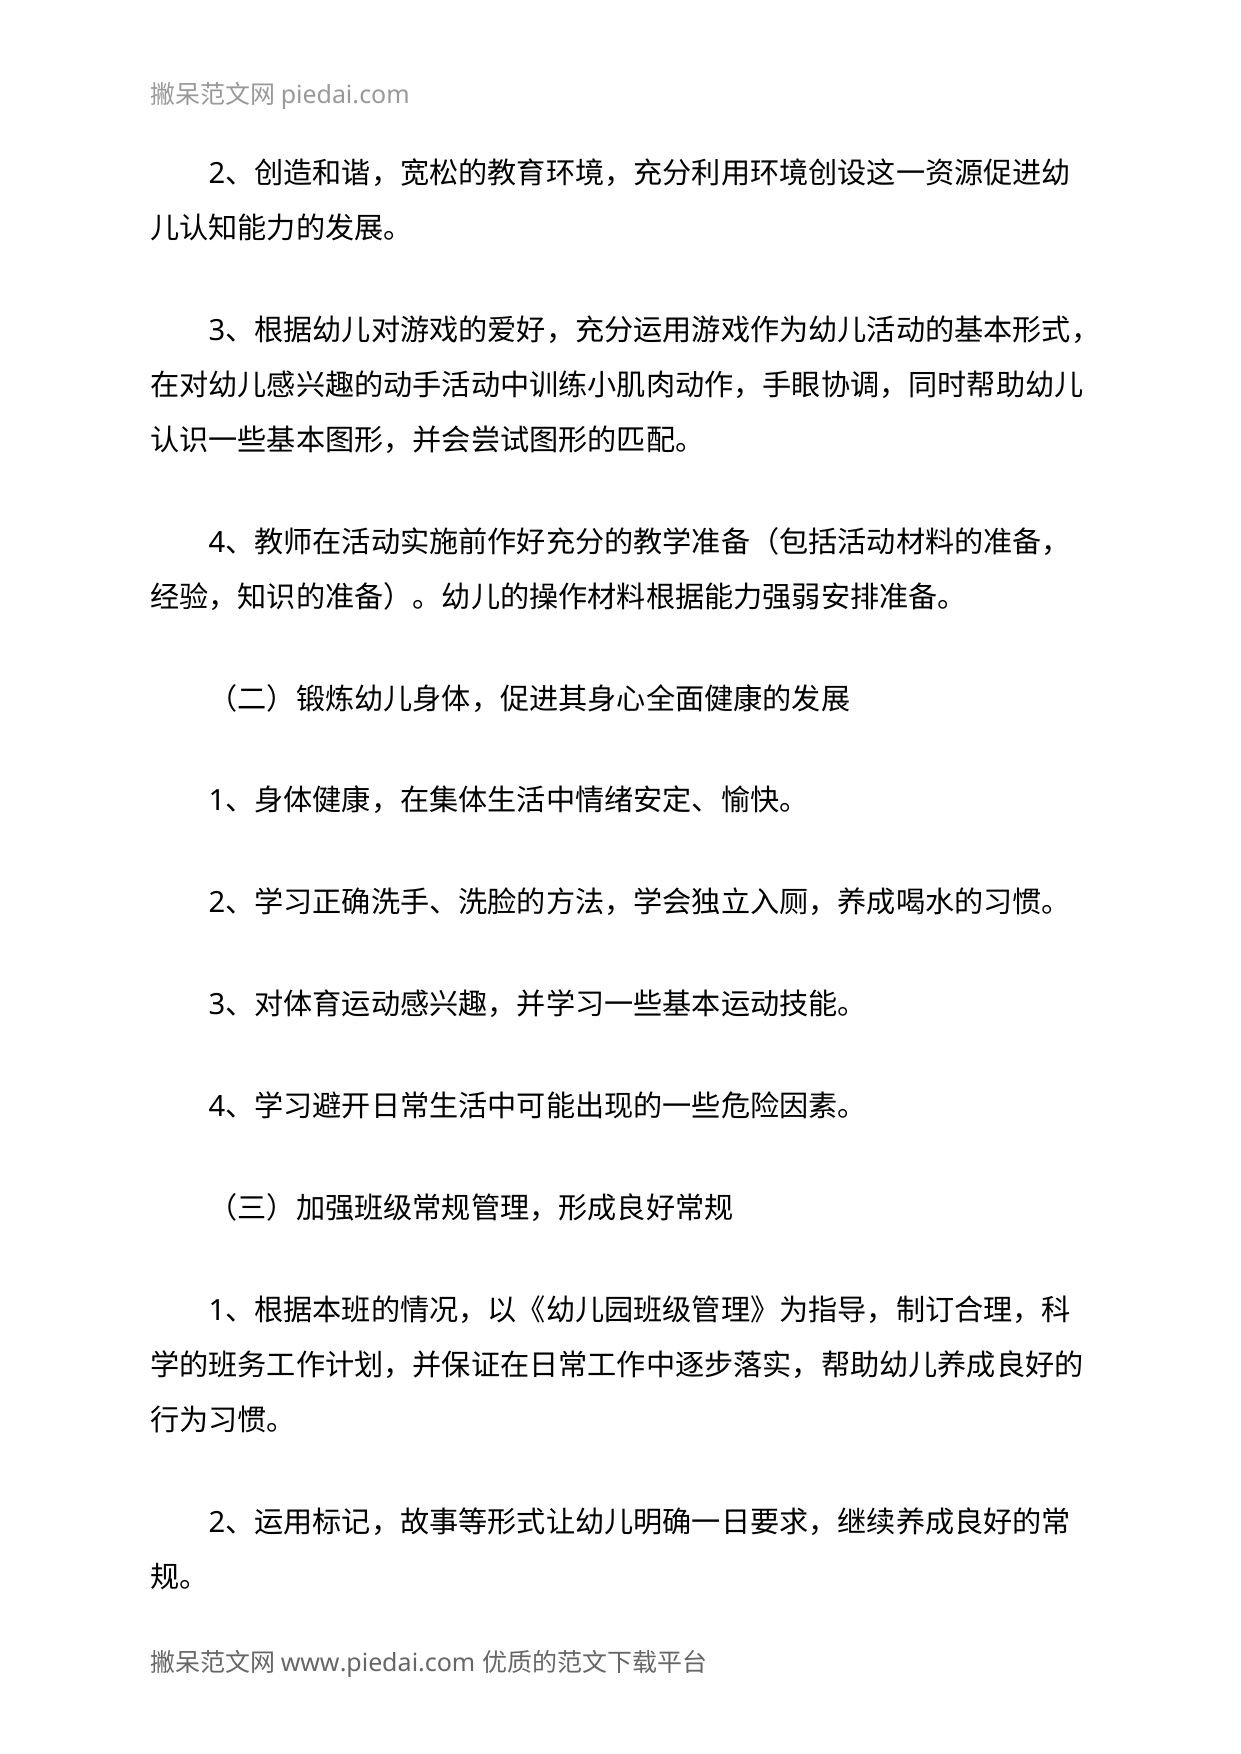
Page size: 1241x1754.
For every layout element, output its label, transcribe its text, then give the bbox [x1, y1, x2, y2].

text 2、创造和谐，宽松的教育环境，充分利用环境创设这一资源促进幼儿认知能力的发展。 [150, 150, 1090, 247]
text 4、学习避开日常生活中可能出现的一些危险因素。 [150, 1083, 1090, 1125]
text 3、对体育运动感兴趣，并学习一些基本运动技能。 [150, 981, 1090, 1023]
text （三）加强班级常规管理，形成良好常规 [150, 1185, 1090, 1227]
text 1、身体健康，在集体生活中情绪安定、愉快。 [150, 777, 1090, 819]
text 1、根据本班的情况，以《幼儿园班级管理》为指导，制订合理，科学的班务工作计划，并保证在日常工作中逐步落实，帮助幼儿养成良好的行为习惯。 [150, 1287, 1090, 1439]
text （二）锻炼幼儿身体，促进其身心全面健康的发展 [150, 675, 1090, 717]
text 2、学习正确洗手、洗脸的方法，学会独立入厕，养成喝水的习惯。 [150, 879, 1090, 921]
text 4、教师在活动实施前作好充分的教学准备（包括活动材料的准备，经验，知识的准备）。幼儿的操作材料根据能力强弱安排准备。 [150, 518, 1090, 616]
text 3、根据幼儿对游戏的爱好，充分运用游戏作为幼儿活动的基本形式，在对幼儿感兴趣的动手活动中训练小肌肉动作，手眼协调，同时帮助幼儿认识一些基本图形，并会尝试图形的匹配。 [150, 307, 1090, 459]
text 2、运用标记，故事等形式让幼儿明确一日要求，继续养成良好的常规。 [150, 1498, 1090, 1596]
